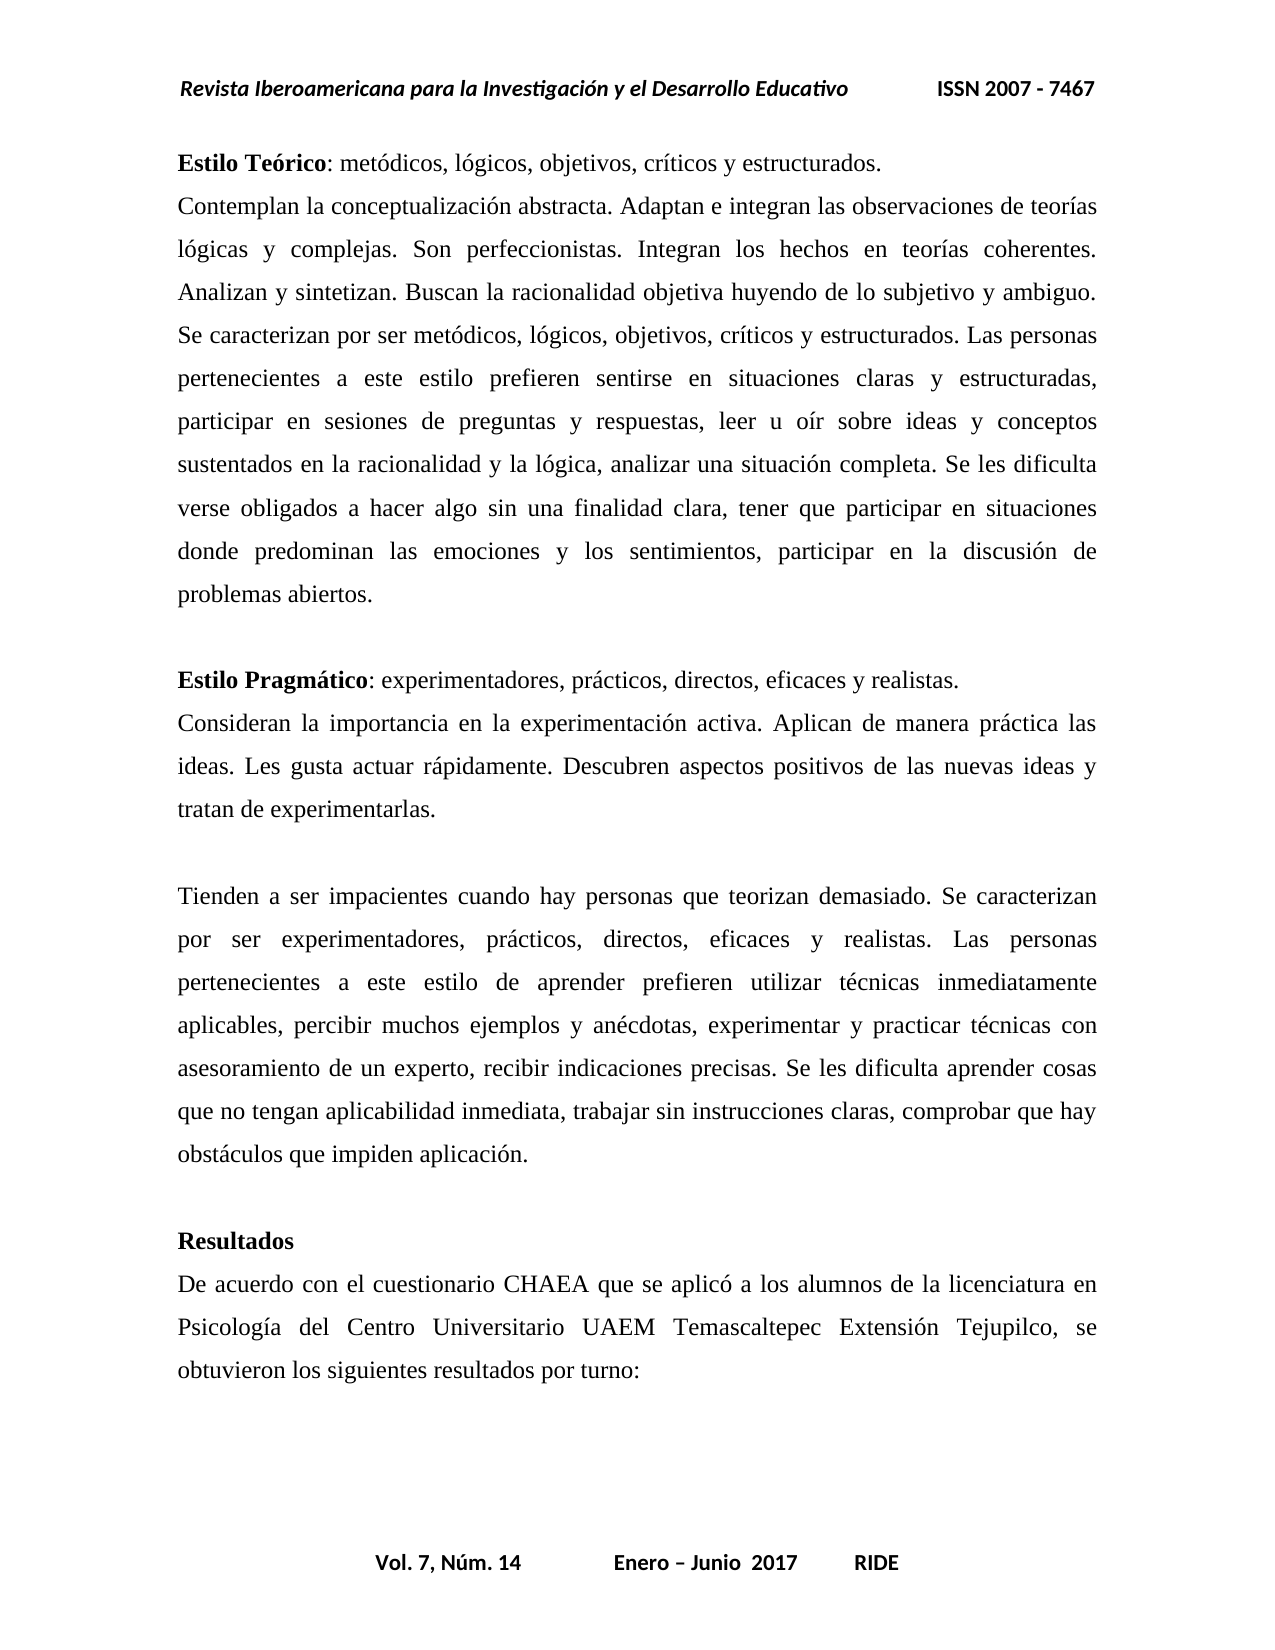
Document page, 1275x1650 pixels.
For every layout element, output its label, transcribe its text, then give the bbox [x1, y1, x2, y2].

text Tienden a ser impacientes cuando hay personas que teorizan demasiado. Se caracterizan por ser experimentadores, prácticos, directos, eficaces y realistas. Las personas pertenecientes a este estilo de aprender prefieren utilizar técnicas inmediatamente aplicables, percibir muchos ejemplos y anécdotas, experimentar y practicar técnicas con asesoramiento de un experto, recibir indicaciones precisas. Se les dificulta aprender cosas que no tengan aplicabilidad inmediata, trabajar sin instrucciones claras, comprobar que hay obstáculos que impiden aplicación. [177, 881, 1098, 1168]
text Estilo Teórico: metódicos, lógicos, objetivos, críticos y estructurados. [177, 148, 1098, 176]
text Resultados [177, 1226, 1098, 1254]
text Consideran la importancia en la experimentación activa. Aplican de manera práctica las ideas. Les gusta actuar rápidamente. Descubren aspectos positivos de las nuevas ideas y tratan de experimentarlas. [177, 708, 1098, 823]
text Estilo Pragmático: experimentadores, prácticos, directos, eficaces y realistas. [177, 665, 1098, 694]
text De acuerdo con el cuestionario CHAEA que se aplicó a los alumnos de la licenciatura en Psicología del Centro Universitario UAEM Temascaltepec Extensión Tejupilco, se obtuvieron los siguientes resultados por turno: [177, 1269, 1098, 1384]
text Contemplan la conceptualización abstracta. Adaptan e integran las observaciones de teorías lógicas y complejas. Son perfeccionistas. Integran los hechos en teorías coherentes. Analizan y sintetizan. Buscan la racionalidad objetiva huyendo de lo subjetivo y ambiguo. Se caracterizan por ser metódicos, lógicos, objetivos, críticos y estructurados. Las personas pertenecientes a este estilo prefieren sentirse en situaciones claras y estructuradas, participar en sesiones de preguntas y respuestas, leer u oír sobre ideas y conceptos sustentados en la racionalidad y la lógica, analizar una situación completa. Se les dificulta verse obligados a hacer algo sin una finalidad clara, tener que participar en situaciones donde predominan las emociones y los sentimientos, participar en la discusión de problemas abiertos. [177, 191, 1098, 608]
